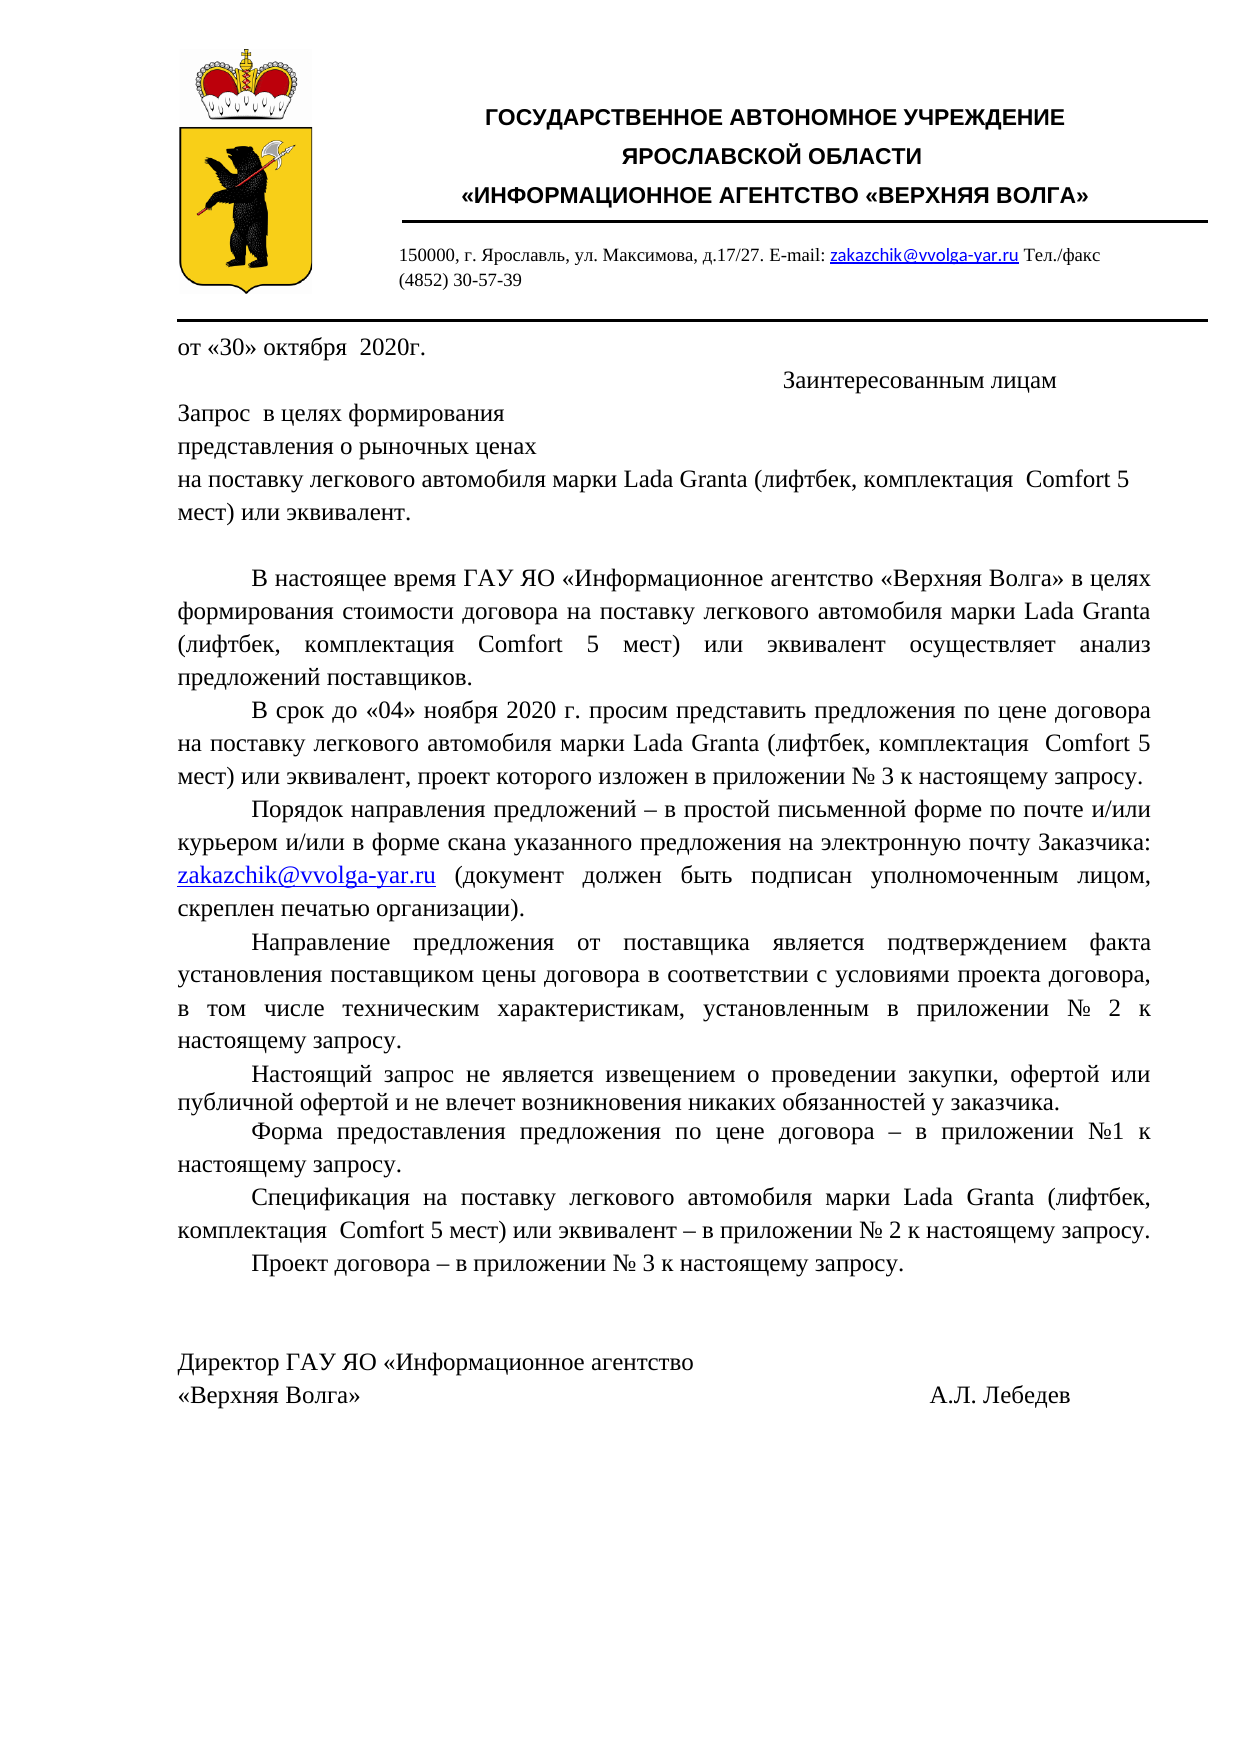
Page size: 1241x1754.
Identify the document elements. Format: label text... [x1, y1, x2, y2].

text Директор ГАУ ЯО «Информационное агентство [177, 1347, 1152, 1376]
text Заинтересованным лицам [783, 365, 1152, 394]
text «Верхняя Волга» А.Л. Лебедев [177, 1380, 1152, 1409]
text Проект договора – в приложении № 3 к настоящему запросу. [177, 1248, 1152, 1277]
text Порядок направления предложений – в простой письменной форме по почте и/или курьером и/или в форме скана указанного предложения на электронную почту Заказчика: zakazchik@vvolga-yar.ru (документ должен быть подписан уполномоченным лицом, скреплен печатью организации). [177, 794, 1152, 922]
text Форма предоставления предложения по цене договора – в приложении №1 к настоящему запросу. [177, 1116, 1152, 1178]
text представления о рыночных ценах [177, 431, 1152, 460]
text В срок до «04» ноября 2020 г. просим представить предложения по цене договора на поставку легкового автомобиля марки Lada Granta (лифтбек, комплектация Comfort 5 мест) или эквивалент, проект которого изложен в приложении № 3 к настоящему запросу. [177, 695, 1152, 790]
text ГОСУДАРСТВЕННОЕ АВТОНОМНОЕ УЧРЕЖДЕНИЕ ЯРОСЛАВСКОЙ ОБЛАСТИ «ИНФОРМАЦИОННОЕ АГЕНТСТВО «ВЕРХНЯЯ ВОЛГА» [398, 103, 1152, 209]
text от «30» октября 2020г. [177, 332, 1152, 361]
text Запрос в целях формирования [177, 398, 1152, 427]
text Направление предложения от поставщика является подтверждением факта установления поставщиком цены договора в соответствии с условиями проекта договора, в том числе техническим характеристикам, установленным в приложении № 2 к настоящему запросу. [177, 927, 1152, 1054]
picture [179, 49, 313, 294]
text Спецификация на поставку легкового автомобиля марки Lada Granta (лифтбек, комплектация Comfort 5 мест) или эквивалент – в приложении № 2 к настоящему запросу. [177, 1182, 1152, 1244]
text Настоящий запрос не является извещением о проведении закупки, офертой или публичной офертой и не влечет возникновения никаких обязанностей у заказчика. [177, 1059, 1152, 1116]
text 150000, г. Ярославль, ул. Максимова, д.17/27. E-mail: zakazchik@vvolga-yar.ru Тел./факс (4852) 30-57-39 [398, 243, 1152, 290]
text на поставку легкового автомобиля марки Lada Granta (лифтбек, комплектация Comfort 5 мест) или эквивалент. [177, 464, 1152, 526]
text В настоящее время ГАУ ЯО «Информационное агентство «Верхняя Волга» в целях формирования стоимости договора на поставку легкового автомобиля марки Lada Granta (лифтбек, комплектация Comfort 5 мест) или эквивалент осуществляет анализ предложений поставщиков. [177, 563, 1152, 691]
